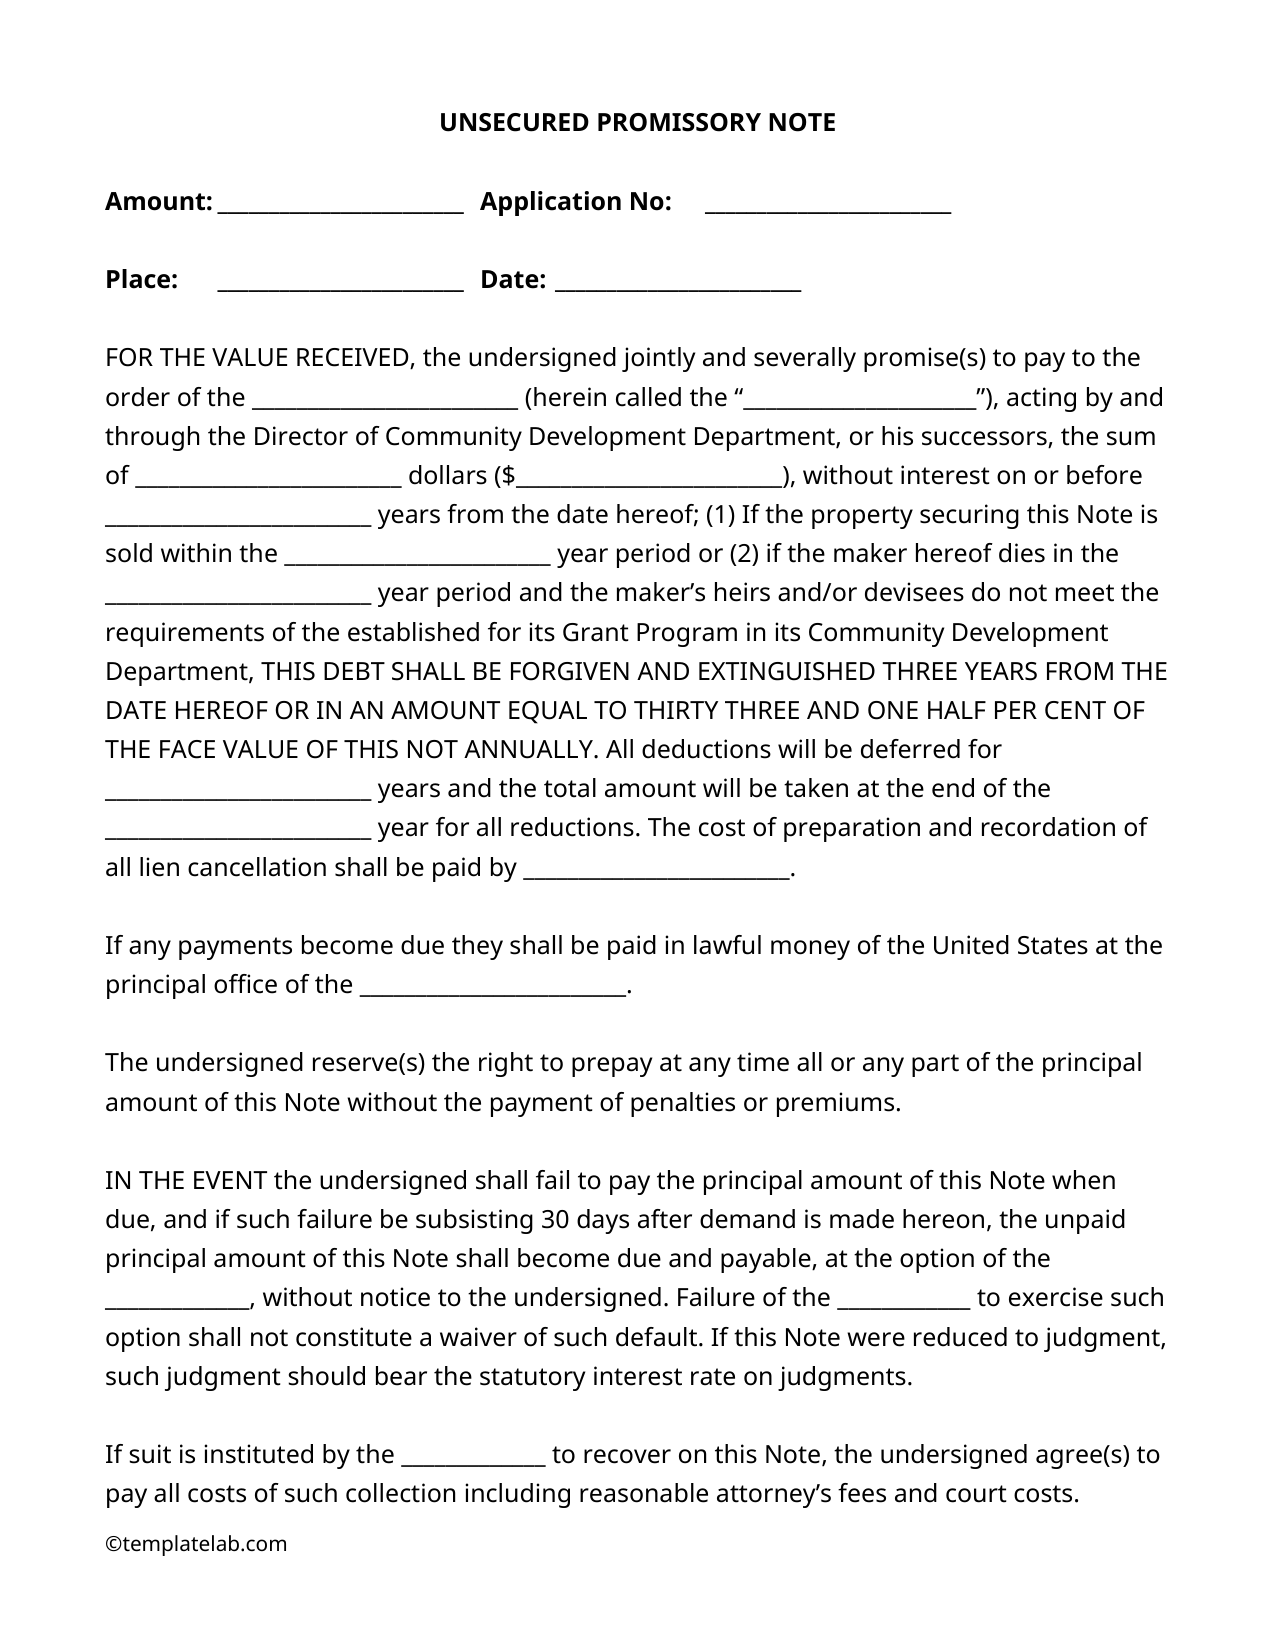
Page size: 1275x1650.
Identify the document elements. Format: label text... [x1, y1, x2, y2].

text Amount: ________________________ Application No: ________________________ [105, 183, 1170, 217]
text UNSECURED PROMISSORY NOTE [105, 105, 1170, 139]
text If any payments become due they shall be paid in lawful money of the United States at the principal office of the ________________________. [105, 927, 1170, 1001]
text FOR THE VALUE RECEIVED, the undersigned jointly and severally promise(s) to pay to the order of the ________________________ (herein called the “_____________________”), acting by and through the Director of Community Development Department, or his successors, the sum of ________________________ dollars ($________________________), without interest on or before ________________________ years from the date hereof; (1) If the property securing this Note is sold within the ________________________ year period or (2) if the maker hereof dies in the ________________________ year period and the maker’s heirs and/or devisees do not meet the requirements of the established for its Grant Program in its Community Development Department, THIS DEBT SHALL BE FORGIVEN AND EXTINGUISHED THREE YEARS FROM THE DATE HEREOF OR IN AN AMOUNT EQUAL TO THIRTY THREE AND ONE HALF PER CENT OF THE FACE VALUE OF THIS NOT ANNUALLY. All deductions will be deferred for ________________________ years and the total amount will be taken at the end of the ________________________ year for all reductions. The cost of preparation and recordation of all lien cancellation shall be paid by ________________________. [105, 340, 1170, 883]
text The undersigned reserve(s) the right to prepay at any time all or any part of the principal amount of this Note without the payment of penalties or premiums. [105, 1045, 1170, 1118]
text IN THE EVENT the undersigned shall fail to pay the principal amount of this Note when due, and if such failure be subsisting 30 days after demand is made hereon, the unpaid principal amount of this Note shall become due and payable, at the option of the _____________, without notice to the undersigned. Failure of the ____________ to exercise such option shall not constitute a waiver of such default. If this Note were reduced to judgment, such judgment should bear the statutory interest rate on judgments. [105, 1162, 1170, 1392]
text If suit is instituted by the _____________ to recover on this Note, the undersigned agree(s) to pay all costs of such collection including reasonable attorney’s fees and court costs. [105, 1437, 1170, 1510]
text Place: ________________________ Date: ________________________ [105, 262, 1170, 296]
